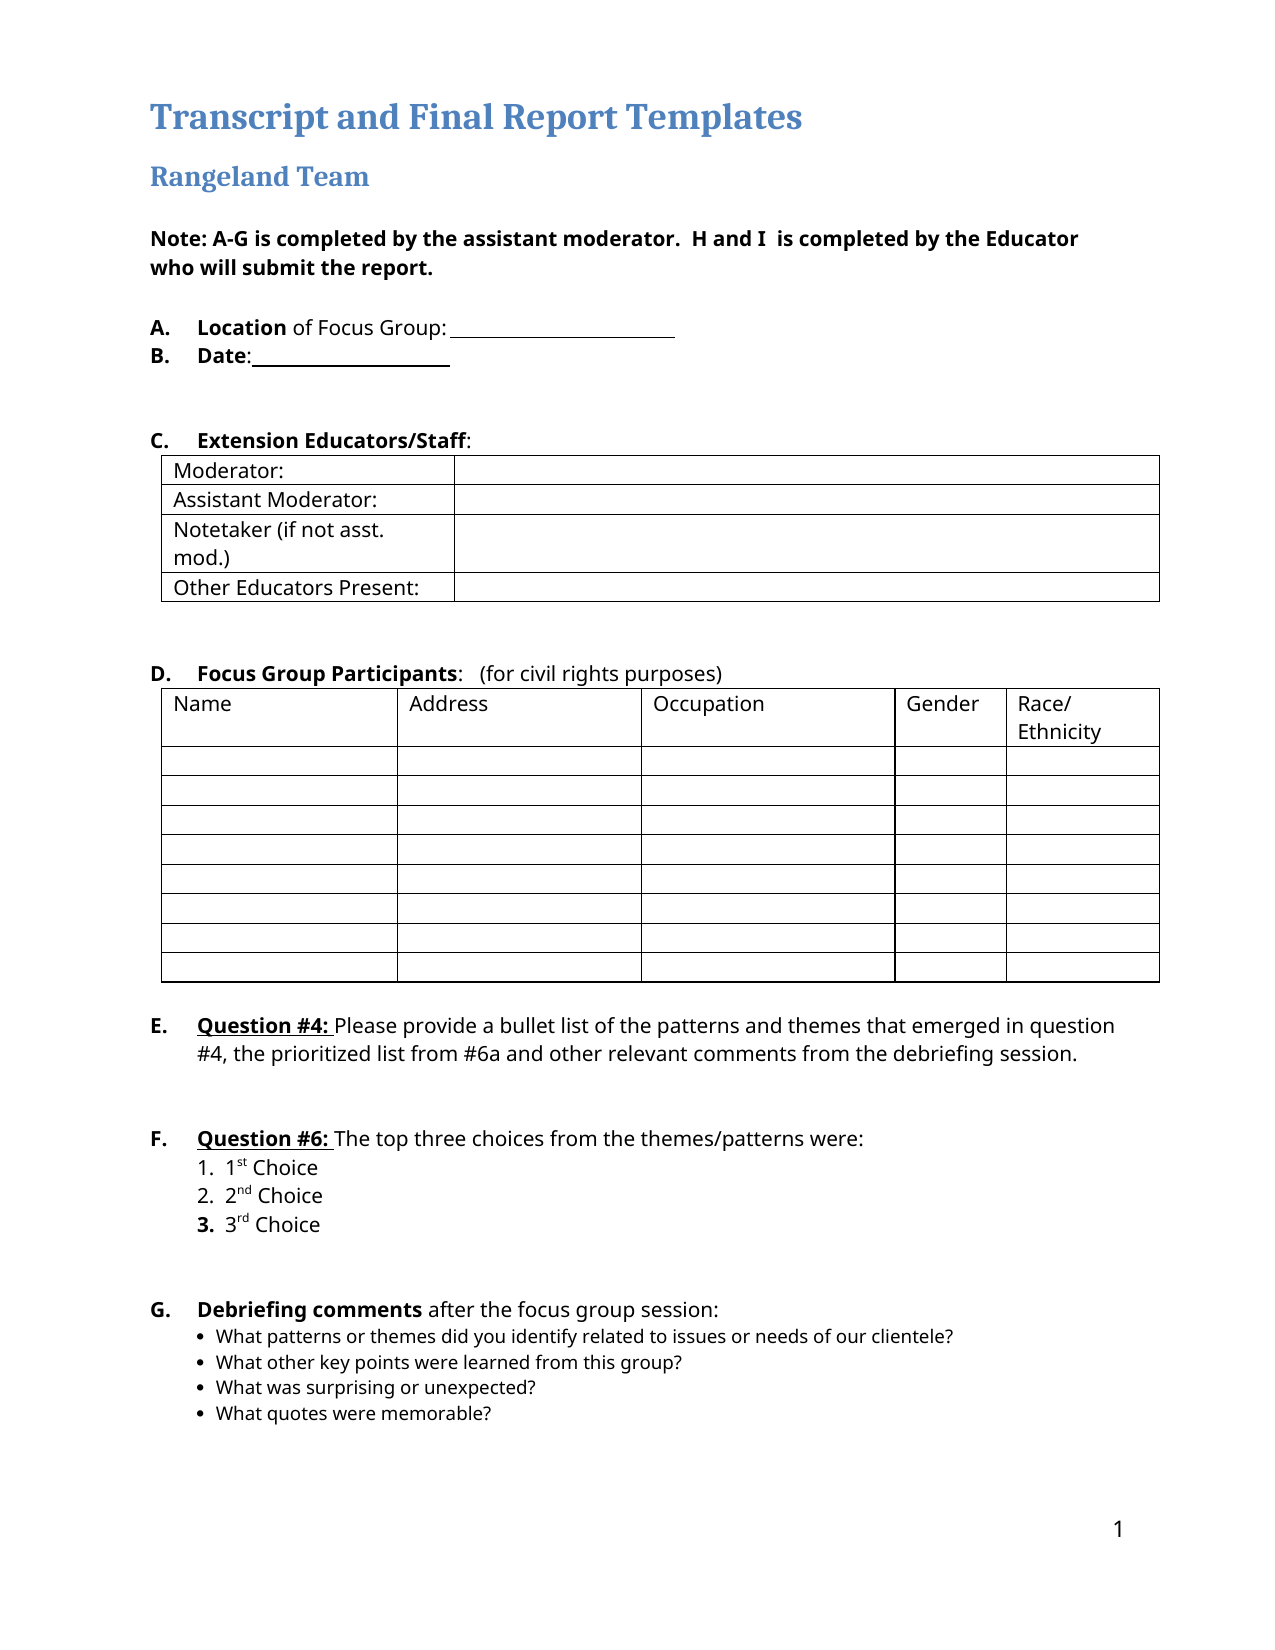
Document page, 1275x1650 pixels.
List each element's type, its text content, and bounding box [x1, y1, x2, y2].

table_header Moderator: [162, 456, 454, 484]
table_cell [398, 894, 641, 922]
list What other key points were learned from this group? [197, 1349, 1125, 1375]
list What quotes were memorable? [197, 1400, 1125, 1426]
table_cell [162, 835, 397, 863]
table_cell [896, 865, 1006, 893]
list 3rd Choice [197, 1210, 1125, 1238]
table_cell [896, 953, 1006, 981]
table_cell [642, 894, 894, 922]
table_cell [1007, 776, 1159, 804]
table_cell [642, 924, 894, 952]
table_cell [162, 865, 397, 893]
table_cell [642, 776, 894, 804]
table_cell [1007, 806, 1159, 834]
table_cell [162, 806, 397, 834]
table_cell [455, 573, 1159, 601]
table_cell [642, 865, 894, 893]
table_cell [162, 894, 397, 922]
table_cell Assistant Moderator: [162, 485, 454, 514]
table_header Address [398, 689, 641, 746]
table_cell [642, 806, 894, 834]
table_cell [162, 776, 397, 804]
list Date: [150, 341, 1125, 369]
list 1st Choice [197, 1153, 1125, 1181]
list Location of Focus Group: [150, 313, 1125, 341]
list What patterns or themes did you identify related to issues or needs of our clientele? [197, 1324, 1125, 1349]
table_cell [398, 924, 641, 952]
table_header Race/Ethnicity [1007, 689, 1159, 746]
table_cell [162, 953, 397, 981]
list Focus Group Participants: (for civil rights purposes) [150, 659, 1125, 688]
list Question #4: Please provide a bullet list of the patterns and themes that emerged in question #4, the prioritized list from #6a and other relevant comments from the debriefing session. [150, 1011, 1125, 1068]
subtitle Rangeland Team [150, 160, 1125, 193]
table_cell Other Educators Present: [162, 573, 454, 601]
table_cell [896, 894, 1006, 922]
table_cell [162, 924, 397, 952]
table_cell [642, 953, 894, 981]
table_cell [896, 747, 1006, 775]
table_cell [398, 953, 641, 981]
table_cell [896, 776, 1006, 804]
subtitle Transcript and Final Report Templates [150, 96, 1125, 139]
table_cell [398, 865, 641, 893]
table_cell [642, 835, 894, 863]
table_cell Notetaker (if not asst. mod.) [162, 515, 454, 572]
table_cell [1007, 924, 1159, 952]
table_header Occupation [642, 689, 894, 746]
table_cell [398, 776, 641, 804]
text Note: A-G is completed by the assistant moderator. H and I is completed by the Educator who will submit the report. [150, 224, 1125, 281]
table_cell [1007, 747, 1159, 775]
table_cell [896, 806, 1006, 834]
table_cell [1007, 865, 1159, 893]
table_cell [398, 747, 641, 775]
table_header Name [162, 689, 397, 746]
table_cell [1007, 953, 1159, 981]
table_cell [1007, 894, 1159, 922]
list Debriefing comments after the focus group session: [150, 1295, 1125, 1324]
table_cell [1007, 835, 1159, 863]
table_header Gender [896, 689, 1006, 746]
list Question #6: The top three choices from the themes/patterns were: [150, 1124, 1125, 1153]
table_cell [398, 835, 641, 863]
table_cell [896, 835, 1006, 863]
table_cell [896, 924, 1006, 952]
list Extension Educators/Staff: [150, 426, 1125, 455]
list 2nd Choice [197, 1181, 1125, 1210]
table_cell [642, 747, 894, 775]
table_cell [398, 806, 641, 834]
table_header [455, 456, 1159, 484]
table_cell [455, 515, 1159, 572]
table_cell [455, 485, 1159, 514]
list What was surprising or unexpected? [197, 1375, 1125, 1400]
table_cell [162, 747, 397, 775]
